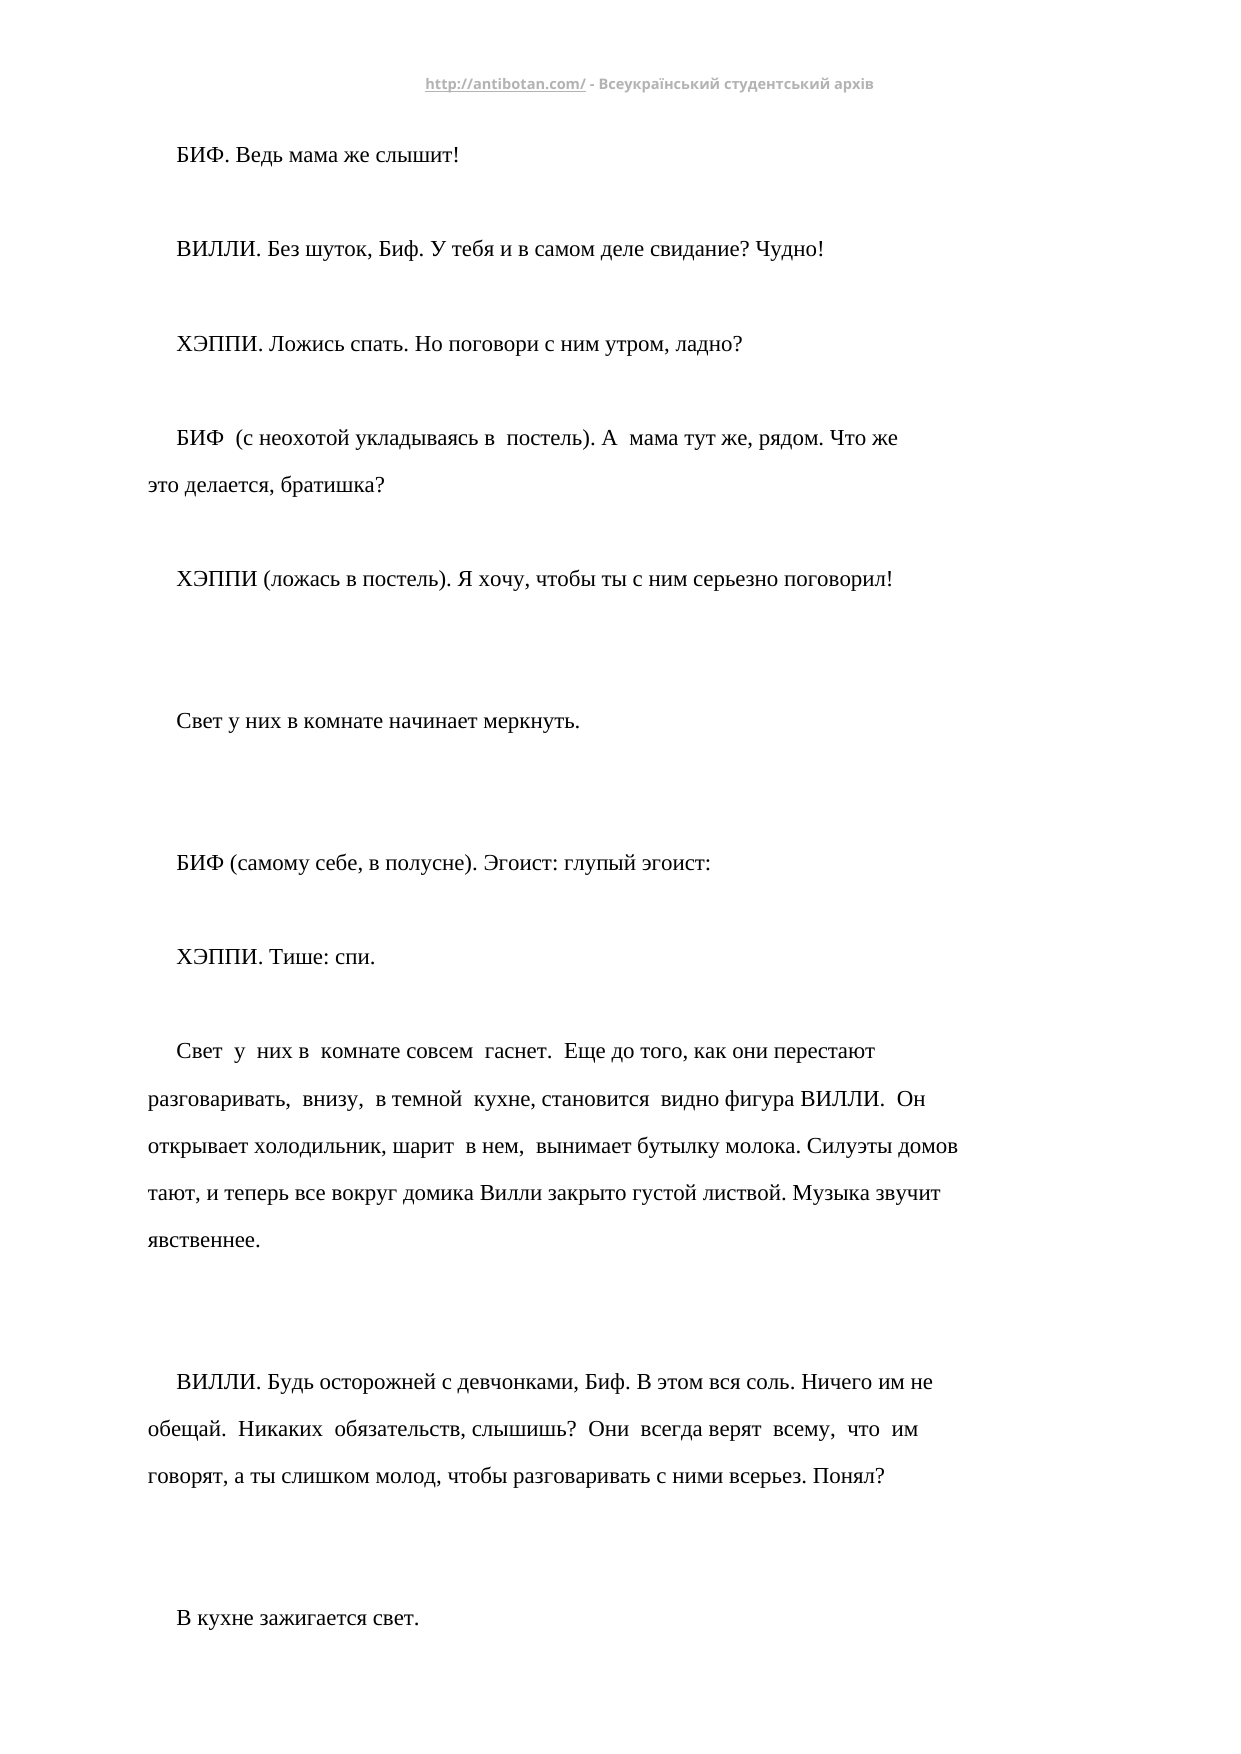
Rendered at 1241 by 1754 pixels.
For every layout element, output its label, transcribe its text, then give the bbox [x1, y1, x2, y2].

text открывает холодильник, шарит в нем, вынимает бутылку молока. Силуэты домов [148, 1132, 1152, 1158]
text ВИЛЛИ. Без шуток, Биф. У тебя и в самом деле свидание? Чудно! [148, 235, 1152, 262]
text говорят, а ты слишком молод, чтобы разговаривать с ними всерьез. Понял? [148, 1462, 1152, 1488]
text В кухне зажигается свет. [148, 1604, 1152, 1630]
text ХЭППИ. Тише: спи. [148, 943, 1152, 969]
text ХЭППИ (ложась в постель). Я хочу, чтобы ты с ним серьезно поговорил! [148, 566, 1152, 592]
text ВИЛЛИ. Будь осторожней с девчонками, Биф. В этом вся соль. Ничего им не [148, 1368, 1152, 1394]
text Свет у них в комнате совсем гаснет. Еще до того, как они перестают [148, 1037, 1152, 1064]
text явственнее. [148, 1226, 1152, 1252]
text БИФ (самому себе, в полусне). Эгоист: глупый эгоист: [148, 849, 1152, 875]
text это делается, братишка? [148, 471, 1152, 497]
text ХЭППИ. Ложись спать. Но поговори с ним утром, ладно? [148, 329, 1152, 356]
text Свет у них в комнате начинает меркнуть. [148, 707, 1152, 733]
text обещай. Никаких обязательств, слышишь? Они всегда верят всему, что им [148, 1415, 1152, 1441]
text тают, и теперь все вокруг домика Вилли закрыто густой листвой. Музыка звучит [148, 1179, 1152, 1205]
text БИФ. Ведь мама же слышит! [148, 141, 1152, 167]
text разговаривать, внизу, в темной кухне, становится видно фигура ВИЛЛИ. Он [148, 1084, 1152, 1111]
text БИФ (с неохотой укладываясь в постель). А мама тут же, рядом. Что же [148, 424, 1152, 450]
